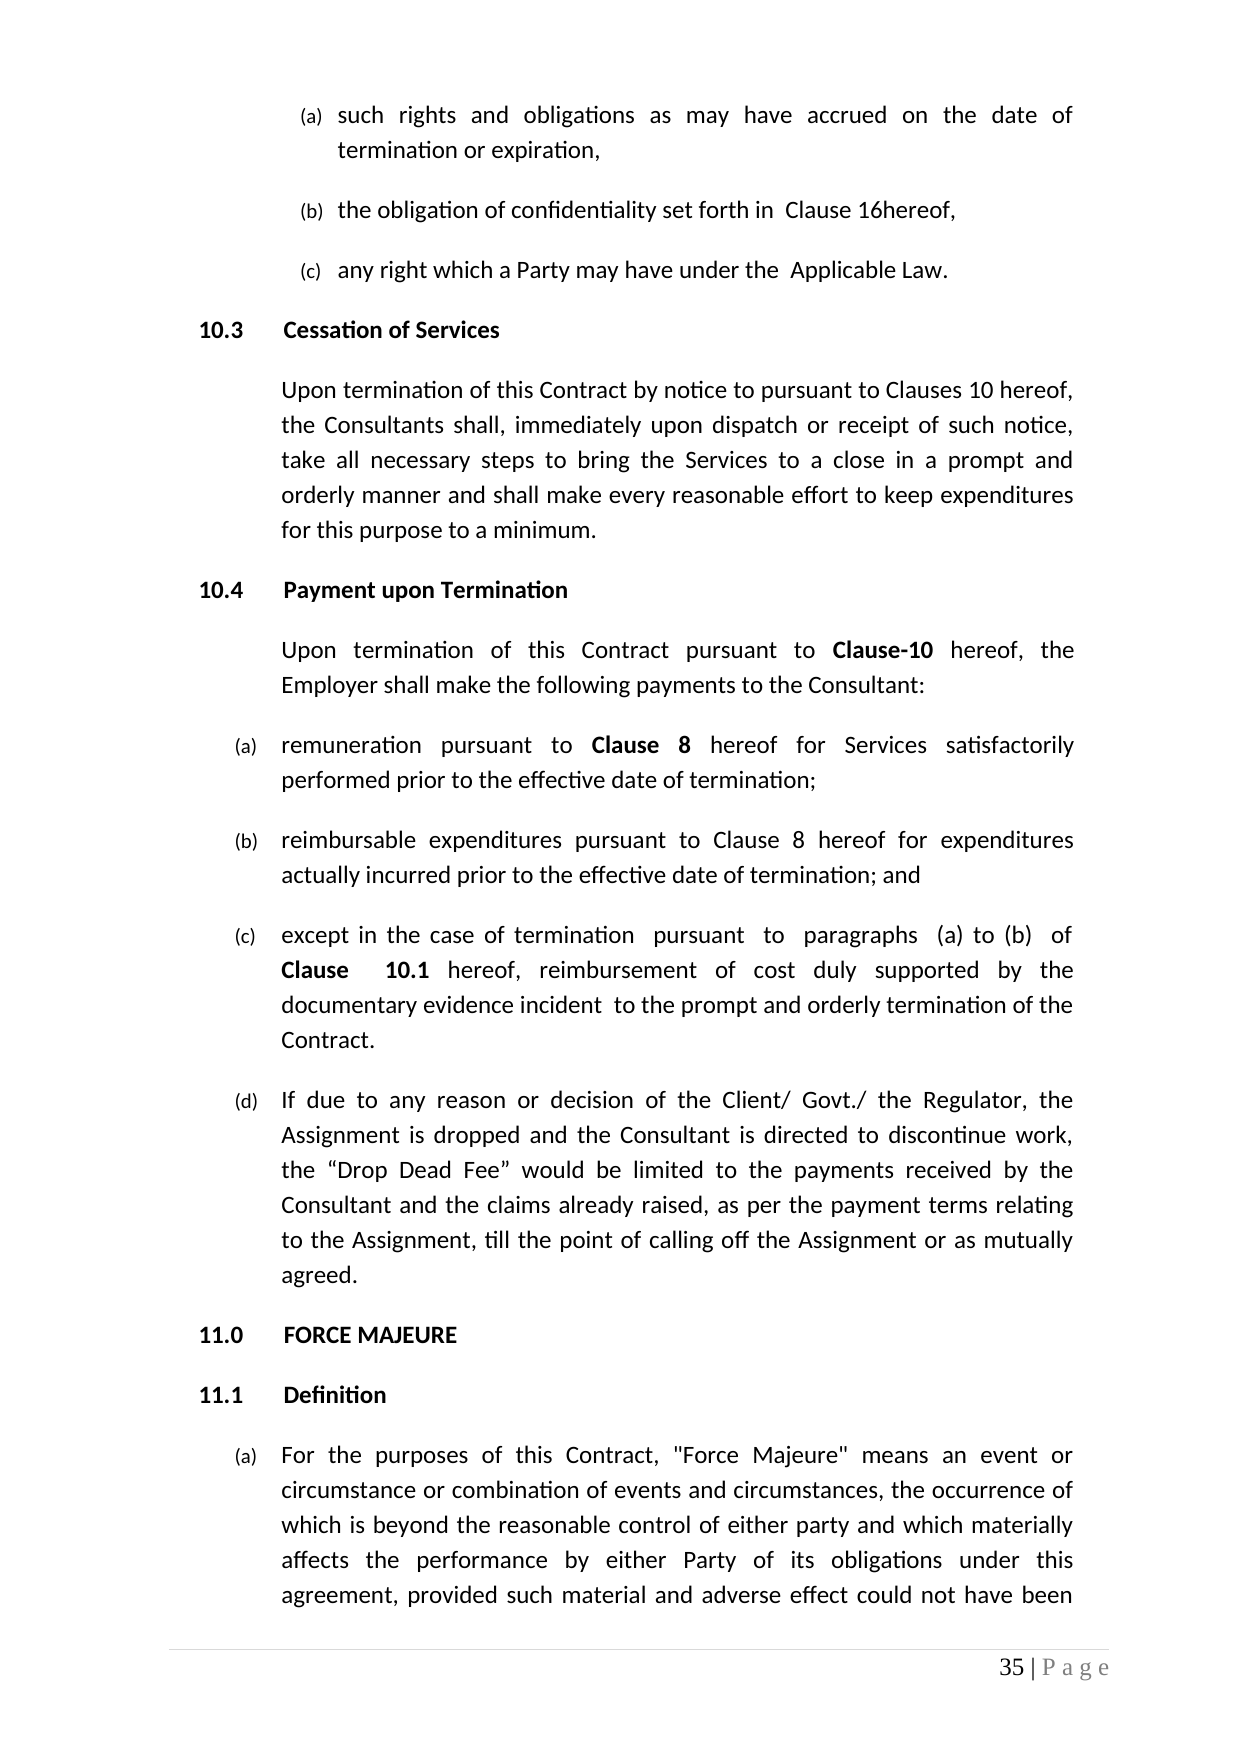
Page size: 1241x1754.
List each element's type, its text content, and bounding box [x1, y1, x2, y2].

list Definition [198, 1379, 1074, 1409]
list such rights and obligations as may have accrued on the date of termination or expiration, [300, 99, 1074, 164]
list reimbursable expenditures pursuant to Clause 8 hereof for expenditures actually incurred prior to the effective date of termination; and [234, 824, 1074, 889]
list Payment upon Termination [198, 574, 1074, 604]
list If due to any reason or decision of the Client/ Govt./ the Regulator, the Assignment is dropped and the Consultant is directed to discontinue work, the “Drop Dead Fee” would be limited to the payments received by the Consultant and the claims already raised, as per the payment terms relating to the Assignment, till the point of calling off the Assignment or as mutually agreed. [234, 1084, 1074, 1289]
list the obligation of confidentiality set forth in Clause 16hereof, [300, 194, 1074, 224]
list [234, 1439, 1074, 1609]
list any right which a Party may have under the Applicable Law. [300, 254, 1074, 284]
list except in the case of termination pursuant to paragraphs (a) to (b) of Clause 10.1 hereof, reimbursement of cost duly supported by the documentary evidence incident to the prompt and orderly termination of the Contract. [234, 919, 1074, 1054]
list Cessation of Services [198, 314, 1074, 344]
list remuneration pursuant to Clause 8 hereof for Services satisfactorily performed prior to the effective date of termination; [234, 729, 1074, 794]
text Upon termination of this Contract by notice to pursuant to Clauses 10 hereof, the Consultants shall, immediately upon dispatch or receipt of such notice, take all necessary steps to bring the Services to a close in a prompt and orderly manner and shall make every reasonable effort to keep expenditures for this purpose to a minimum. [281, 374, 1074, 544]
subtitle FORCE MAJEURE [198, 1319, 1074, 1349]
text Upon termination of this Contract pursuant to Clause-10 hereof, the Employer shall make the following payments to the Consultant: [281, 634, 1074, 699]
